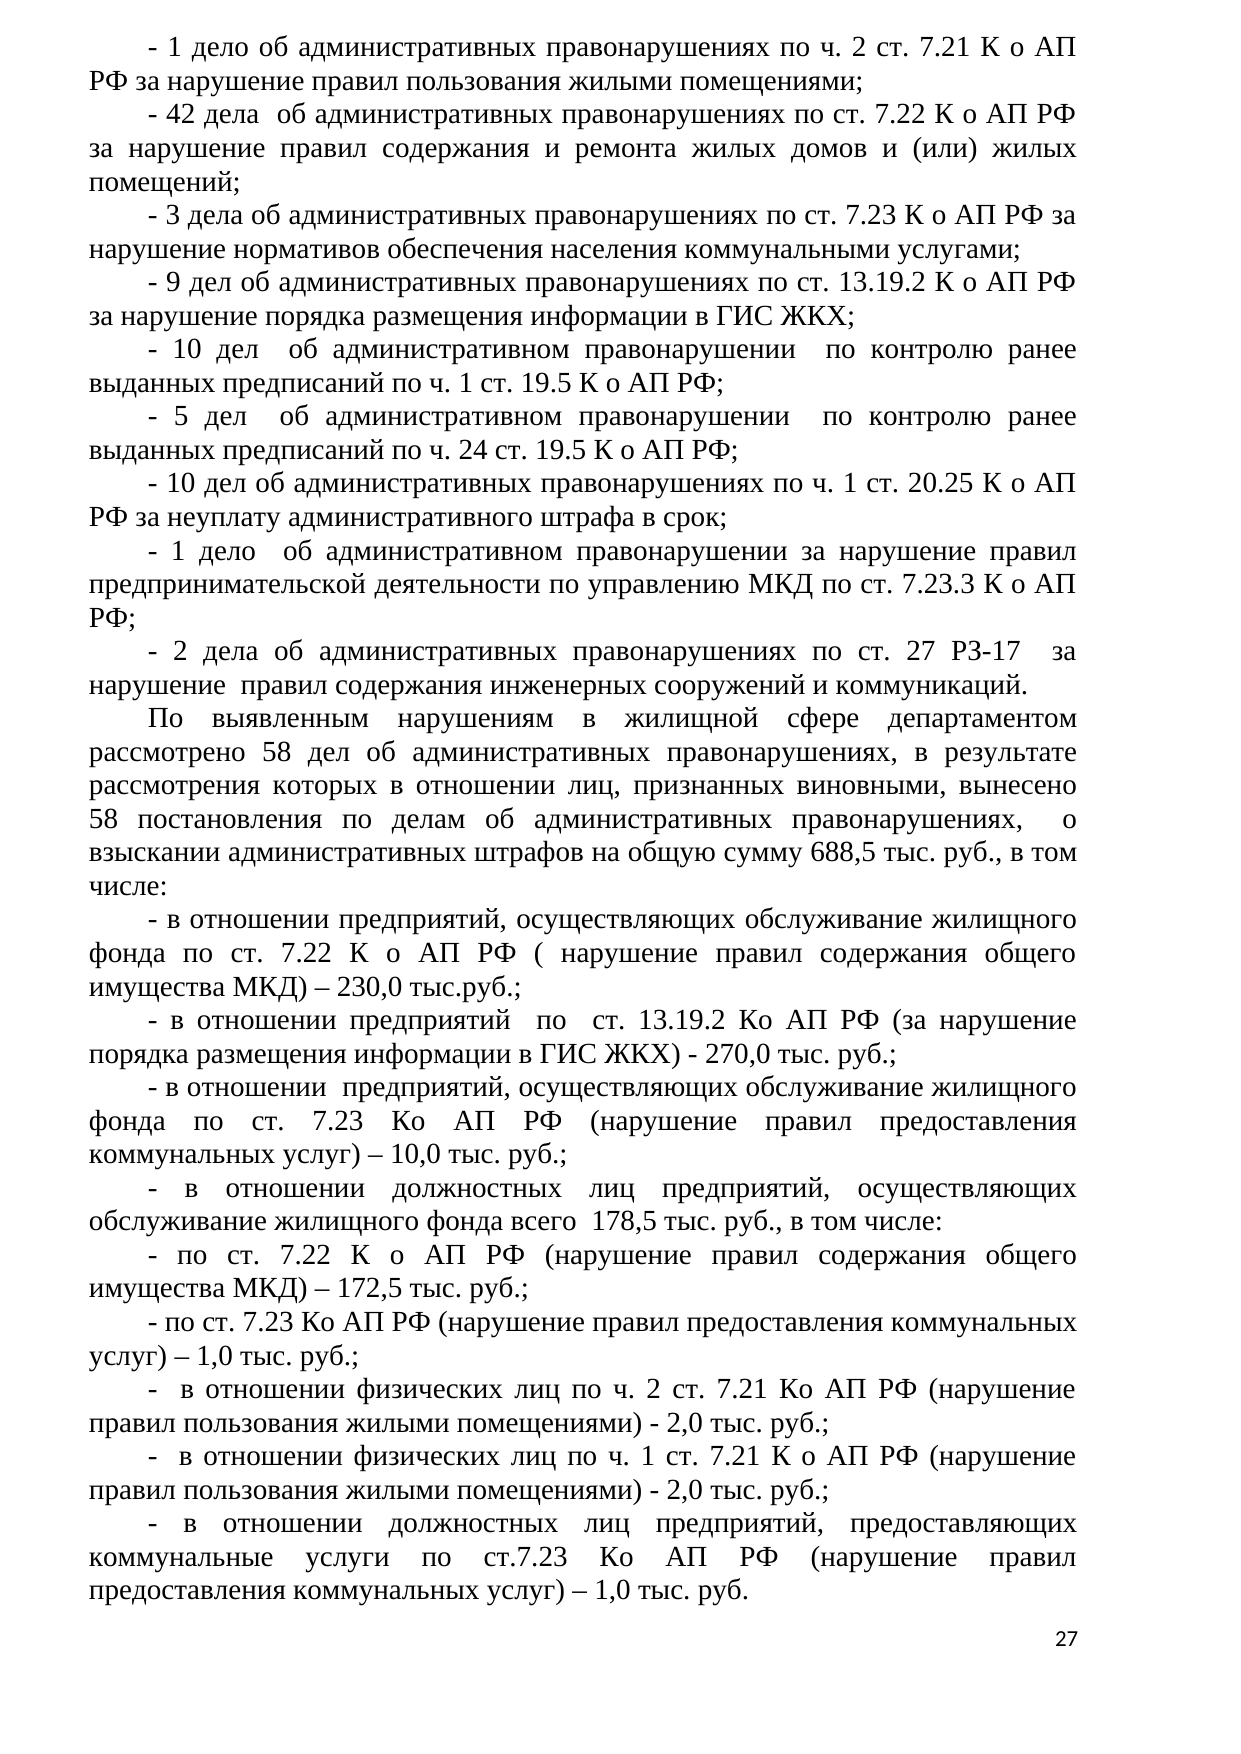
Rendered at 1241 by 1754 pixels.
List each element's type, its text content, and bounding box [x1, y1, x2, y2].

text - по ст. 7.22 К о АП РФ (нарушение правил содержания общего имущества МКД) – 172,5 тыс. руб.; [89, 1237, 1078, 1304]
text - 9 дел об административных правонарушениях по ст. 13.19.2 К о АП РФ за нарушение порядка размещения информации в ГИС ЖКХ; [89, 264, 1078, 331]
text - в отношении предприятий, осуществляющих обслуживание жилищного фонда по ст. 7.22 К о АП РФ ( нарушение правил содержания общего имущества МКД) – 230,0 тыс.руб.; [89, 902, 1078, 1002]
text - 2 дела об административных правонарушениях по ст. 27 РЗ-17 за нарушение правил содержания инженерных сооружений и коммуникаций. [89, 633, 1078, 700]
text - 1 дело об административном правонарушении за нарушение правил предпринимательской деятельности по управлению МКД по ст. 7.23.3 К о АП РФ; [89, 533, 1078, 633]
text - 10 дел об административных правонарушениях по ч. 1 ст. 20.25 К о АП РФ за неуплату административного штрафа в срок; [89, 466, 1078, 533]
text - 5 дел об административном правонарушении по контролю ранее выданных предписаний по ч. 24 ст. 19.5 К о АП РФ; [89, 398, 1078, 466]
text - по ст. 7.23 Ко АП РФ (нарушение правил предоставления коммунальных услуг) – 1,0 тыс. руб.; [89, 1304, 1078, 1371]
text По выявленным нарушениям в жилищной сфере департаментом рассмотрено 58 дел об административных правонарушениях, в результате рассмотрения которых в отношении лиц, признанных виновными, вынесено 58 постановления по делам об административных правонарушениях, о взыскании административных штрафов на общую сумму 688,5 тыс. руб., в том числе: [89, 700, 1078, 902]
text - в отношении предприятий, осуществляющих обслуживание жилищного фонда по ст. 7.23 Ко АП РФ (нарушение правил предоставления коммунальных услуг) – 10,0 тыс. руб.; [89, 1069, 1078, 1170]
text - 10 дел об административном правонарушении по контролю ранее выданных предписаний по ч. 1 ст. 19.5 К о АП РФ; [89, 331, 1078, 398]
text - в отношении должностных лиц предприятий, предоставляющих коммунальные услуги по ст.7.23 Ко АП РФ (нарушение правил предоставления коммунальных услуг) – 1,0 тыс. руб. [89, 1505, 1078, 1606]
text - в отношении предприятий по ст. 13.19.2 Ко АП РФ (за нарушение порядка размещения информации в ГИС ЖКХ) - 270,0 тыс. руб.; [89, 1002, 1078, 1069]
text - 42 дела об административных правонарушениях по ст. 7.22 К о АП РФ за нарушение правил содержания и ремонта жилых домов и (или) жилых помещений; [89, 97, 1078, 197]
text - в отношении физических лиц по ч. 2 ст. 7.21 Ко АП РФ (нарушение правил пользования жилыми помещениями) - 2,0 тыс. руб.; [89, 1371, 1078, 1438]
text - в отношении должностных лиц предприятий, осуществляющих обслуживание жилищного фонда всего 178,5 тыс. руб., в том числе: [89, 1170, 1078, 1237]
text - 1 дело об административных правонарушениях по ч. 2 ст. 7.21 К о АП РФ за нарушение правил пользования жилыми помещениями; [89, 29, 1078, 97]
text - в отношении физических лиц по ч. 1 ст. 7.21 К о АП РФ (нарушение правил пользования жилыми помещениями) - 2,0 тыс. руб.; [89, 1438, 1078, 1505]
text - 3 дела об административных правонарушениях по ст. 7.23 К о АП РФ за нарушение нормативов обеспечения населения коммунальными услугами; [89, 197, 1078, 264]
